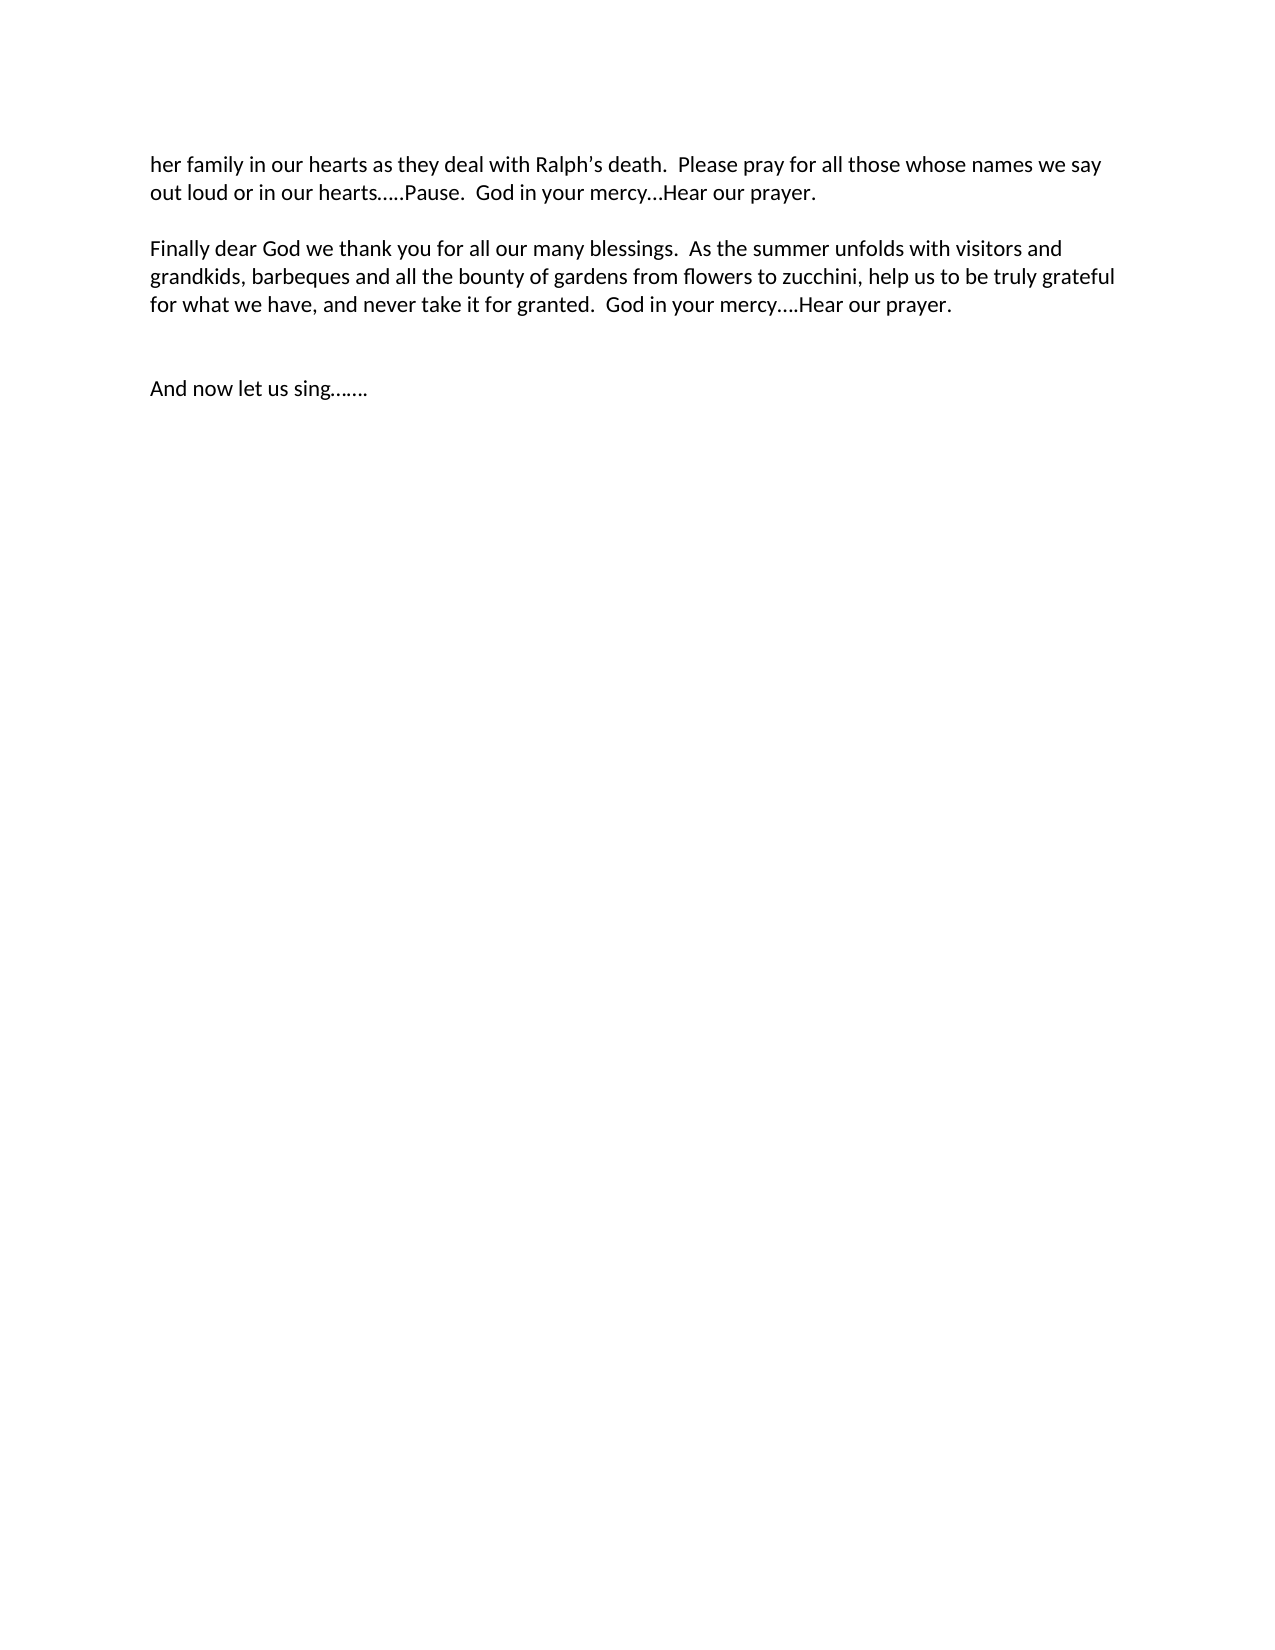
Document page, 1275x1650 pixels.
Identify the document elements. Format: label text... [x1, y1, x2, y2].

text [150, 150, 1125, 206]
text Finally dear God we thank you for all our many blessings. As the summer unfolds with visitors and grandkids, barbeques and all the bounty of gardens from flowers to zucchini, help us to be truly grateful for what we have, and never take it for granted. God in your mercy….Hear our prayer. [150, 234, 1125, 318]
text And now let us sing……. [150, 374, 1125, 402]
